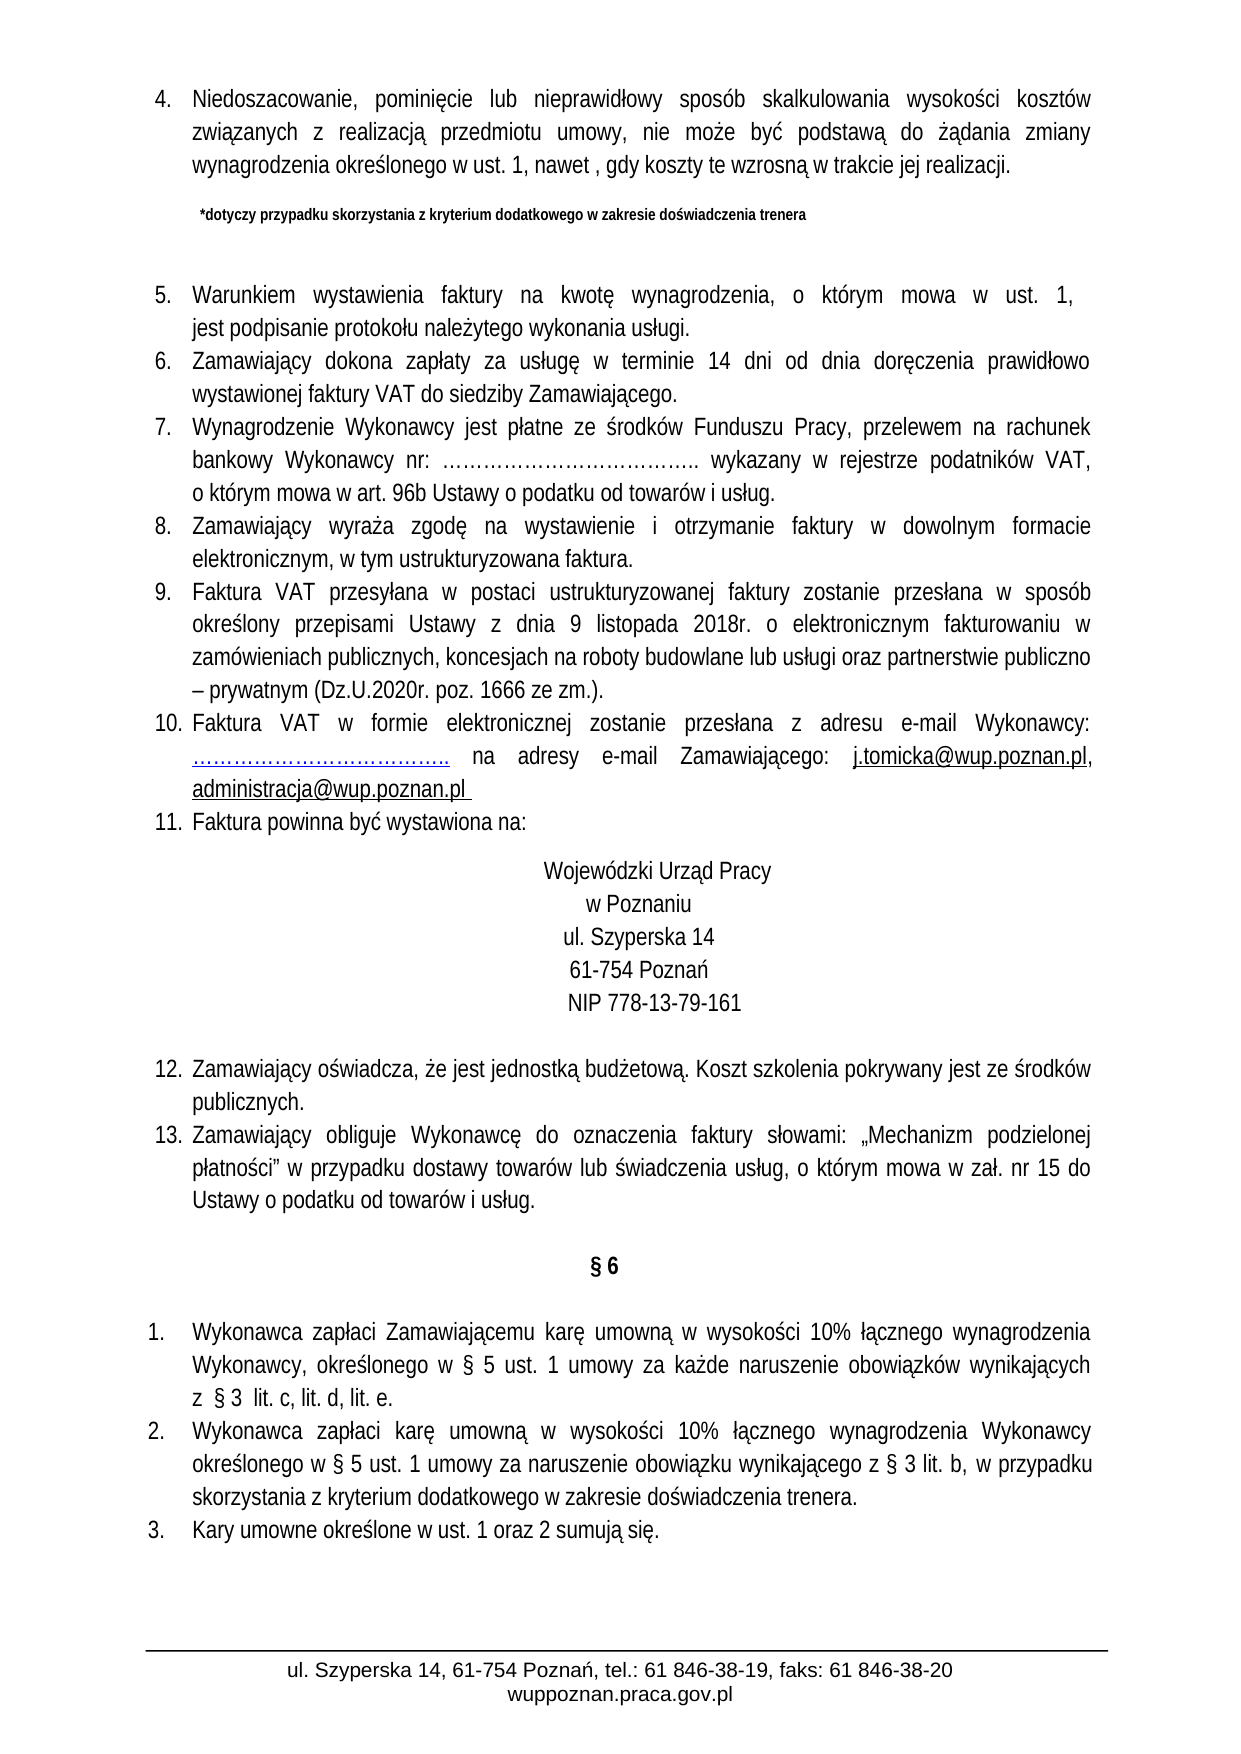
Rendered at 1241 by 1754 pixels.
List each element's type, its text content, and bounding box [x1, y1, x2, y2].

list Faktura powinna być wystawiona na: [154, 807, 1093, 836]
text 61-754 Poznań [185, 955, 1093, 984]
list Zamawiający obliguje Wykonawcę do oznaczenia faktury słowami: „Mechanizm podzielonej płatności” w przypadku dostawy towarów lub świadczenia usług, o którym mowa w zał. nr 15 do Ustawy o podatku od towarów i usług. [154, 1120, 1093, 1214]
list Niedoszacowanie, pominięcie lub nieprawidłowy sposób skalkulowania wysokości kosztów związanych z realizacją przedmiotu umowy, nie może być podstawą do żądania zmiany wynagrodzenia określonego w ust. 1, nawet , gdy koszty te wzrosną w trakcie jej realizacji. [154, 84, 1093, 178]
list Wykonawca zapłaci karę umowną w wysokości 10% łącznego wynagrodzenia Wykonawcy określonego w § 5 ust. 1 umowy za naruszenie obowiązku wynikającego z § 3 lit. b, w przypadku skorzystania z kryterium dodatkowego w zakresie doświadczenia trenera. [148, 1416, 1093, 1510]
text § 6 [590, 1251, 1093, 1280]
list Zamawiający oświadcza, że jest jednostką budżetową. Koszt szkolenia pokrywany jest ze środków publicznych. [154, 1054, 1093, 1115]
list Faktura VAT przesyłana w postaci ustrukturyzowanej faktury zostanie przesłana w sposób określony przepisami Ustawy z dnia 9 listopada 2018r. o elektronicznym fakturowaniu w zamówieniach publicznych, koncesjach na roboty budowlane lub usługi oraz partnerstwie publiczno – prywatnym (Dz.U.2020r. poz. 1666 ze zm.). [154, 577, 1093, 704]
text w Poznaniu [185, 889, 1093, 918]
text NIP 778-13-79-161 [192, 988, 1093, 1017]
list Wykonawca zapłaci Zamawiającemu karę umowną w wysokości 10% łącznego wynagrodzenia Wykonawcy, określonego w § 5 ust. 1 umowy za każde naruszenie obowiązków wynikających z § 3 lit. c, lit. d, lit. e. [148, 1317, 1093, 1412]
list Warunkiem wystawienia faktury na kwotę wynagrodzenia, o którym mowa w ust. 1, jest podpisanie protokołu należytego wykonania usługi. [154, 280, 1093, 342]
list Zamawiający dokona zapłaty za usługę w terminie 14 dni od dnia doręczenia prawidłowo wystawionej faktury VAT do siedziby Zamawiającego. [154, 346, 1093, 408]
text Wojewódzki Urząd Pracy [223, 856, 1093, 885]
list Faktura VAT w formie elektronicznej zostanie przesłana z adresu e-mail Wykonawcy: ……………………………….. na adresy e-mail Zamawiającego: j.tomicka@wup.poznan.pl, administracja@wup.poznan.pl [154, 708, 1093, 803]
list Wynagrodzenie Wykonawcy jest płatne ze środków Funduszu Pracy, przelewem na rachunek bankowy Wykonawcy nr: ……………………………….. wykazany w rejestrze podatników VAT, o którym mowa w art. 96b Ustawy o podatku od towarów i usług. [154, 412, 1093, 506]
text ul. Szyperska 14 [185, 922, 1093, 951]
list *dotyczy przypadku skorzystania z kryterium dodatkowego w zakresie doświadczenia trenera [200, 204, 1093, 224]
list Zamawiający wyraża zgodę na wystawienie i otrzymanie faktury w dowolnym formacie elektronicznym, w tym ustrukturyzowana faktura. [154, 511, 1093, 572]
list Kary umowne określone w ust. 1 oraz 2 sumują się. [148, 1515, 1093, 1543]
